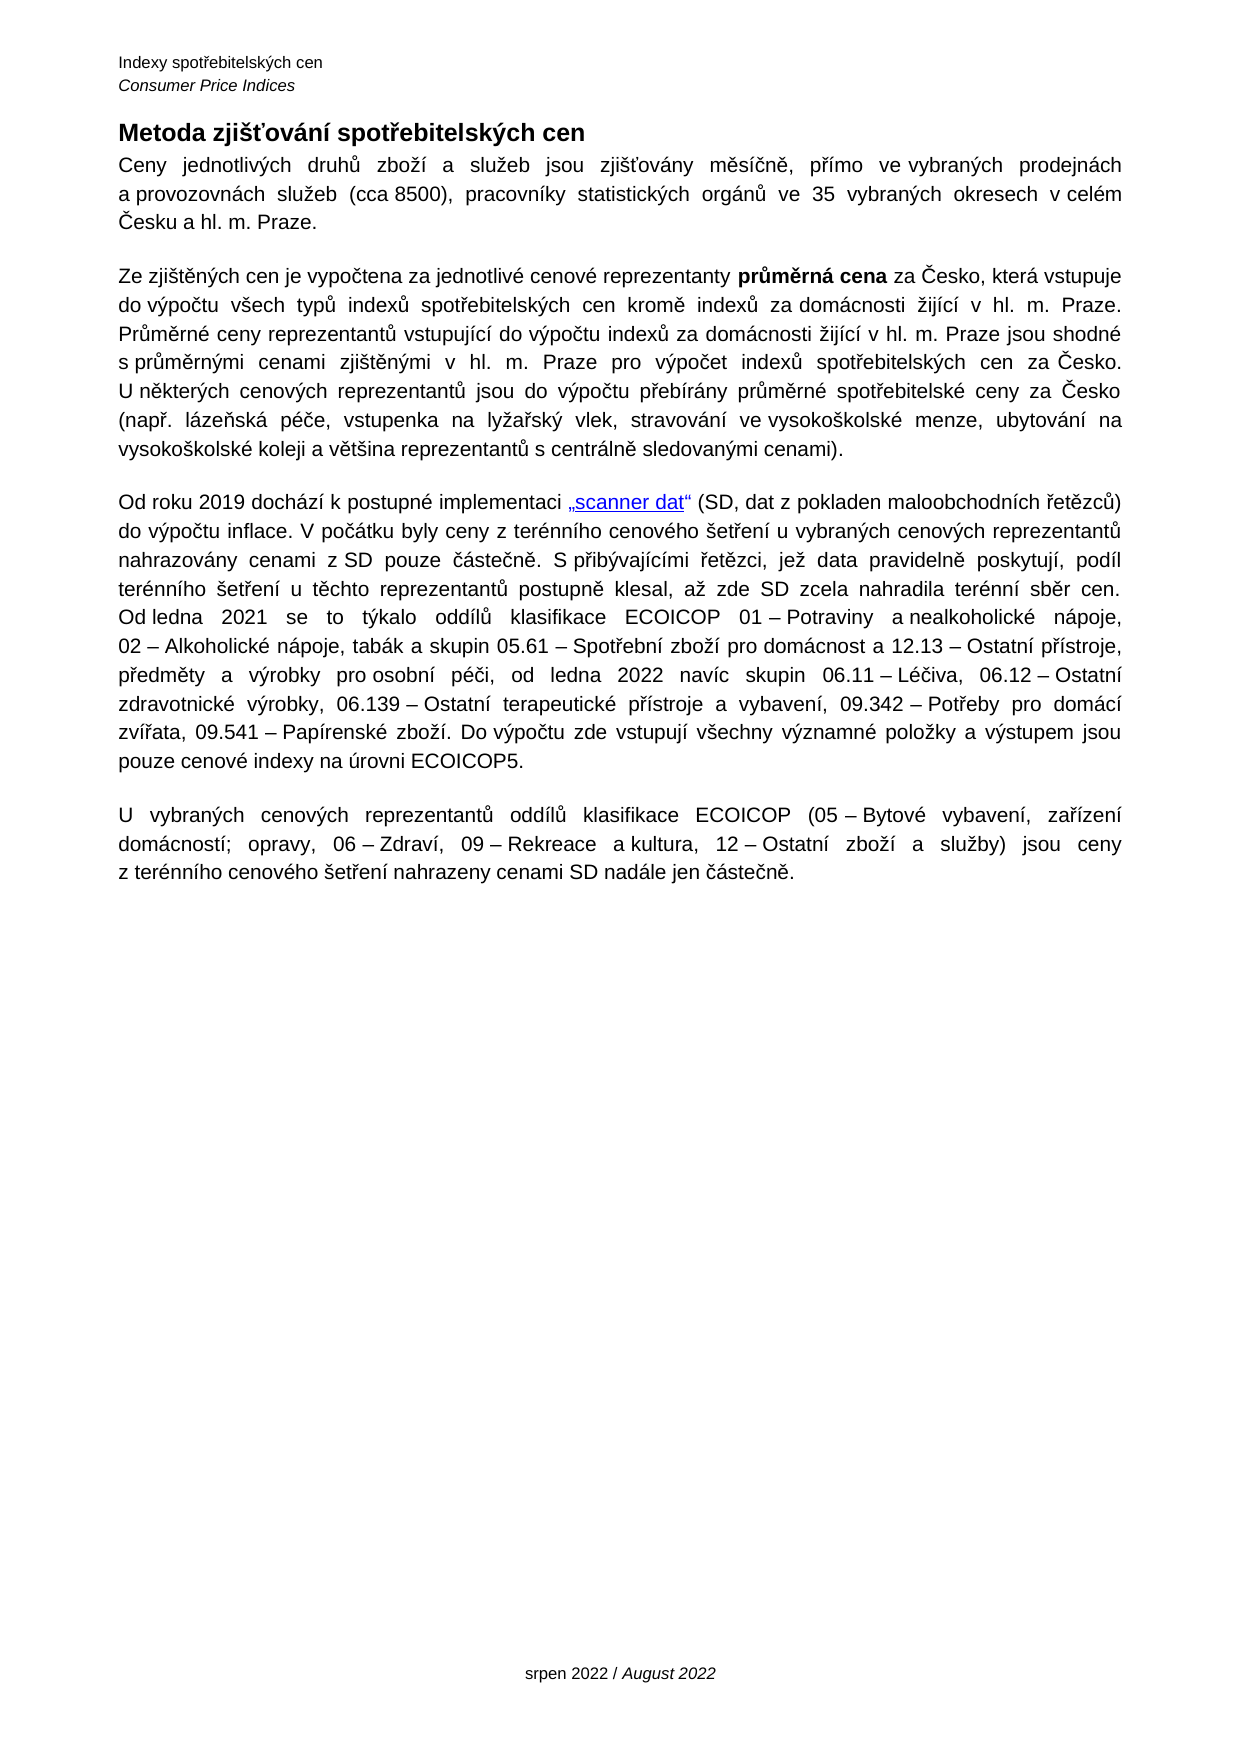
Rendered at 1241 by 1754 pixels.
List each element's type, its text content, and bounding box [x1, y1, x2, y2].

text U vybraných cenových reprezentantů oddílů klasifikace ECOICOP (05 – Bytové vybavení, zařízení domácností; opravy, 06 – Zdraví, 09 – Rekreace a kultura, 12 – Ostatní zboží a služby) jsou ceny z terénního cenového šetření nahrazeny cenami SD nadále jen částečně. [118, 803, 1122, 884]
text Od roku 2019 dochází k postupné implementaci „scanner dat“ (SD, dat z pokladen maloobchodních řetězců) do výpočtu inflace. V počátku byly ceny z terénního cenového šetření u vybraných cenových reprezentantů nahrazovány cenami z SD pouze částečně. S přibývajícími řetězci, jež data pravidelně poskytují, podíl terénního šetření u těchto reprezentantů postupně klesal, až zde SD zcela nahradila terénní sběr cen. Od ledna 2021 se to týkalo oddílů klasifikace ECOICOP 01 – Potraviny a nealkoholické nápoje, 02 – Alkoholické nápoje, tabák a skupin 05.61 – Spotřební zboží pro domácnost a 12.13 – Ostatní přístroje, předměty a výrobky pro osobní péči, od ledna 2022 navíc skupin 06.11 – Léčiva, 06.12 – Ostatní zdravotnické výrobky, 06.139 – Ostatní terapeutické přístroje a vybavení, 09.342 – Potřeby pro domácí zvířata, 09.541 – Papírenské zboží. Do výpočtu zde vstupují všechny významné položky a výstupem jsou pouze cenové indexy na úrovni ECOICOP5. [118, 490, 1122, 773]
subtitle Metoda zjišťování spotřebitelských cen [118, 118, 1122, 147]
text Ceny jednotlivých druhů zboží a služeb jsou zjišťovány měsíčně, přímo ve vybraných prodejnách a provozovnách služeb (cca 8500), pracovníky statistických orgánů ve 35 vybraných okresech v celém Česku a hl. m. Praze. [118, 153, 1122, 234]
text Ze zjištěných cen je vypočtena za jednotlivé cenové reprezentanty průměrná cena za Česko, která vstupuje do výpočtu všech typů indexů spotřebitelských cen kromě indexů za domácnosti žijící v hl. m. Praze. Průměrné ceny reprezentantů vstupující do výpočtu indexů za domácnosti žijící v hl. m. Praze jsou shodné s průměrnými cenami zjištěnými v hl. m. Praze pro výpočet indexů spotřebitelských cen za Česko. U některých cenových reprezentantů jsou do výpočtu přebírány průměrné spotřebitelské ceny za Česko (např. lázeňská péče, vstupenka na lyžařský vlek, stravování ve vysokoškolské menze, ubytování na vysokoškolské koleji a většina reprezentantů s centrálně sledovanými cenami). [118, 264, 1122, 460]
